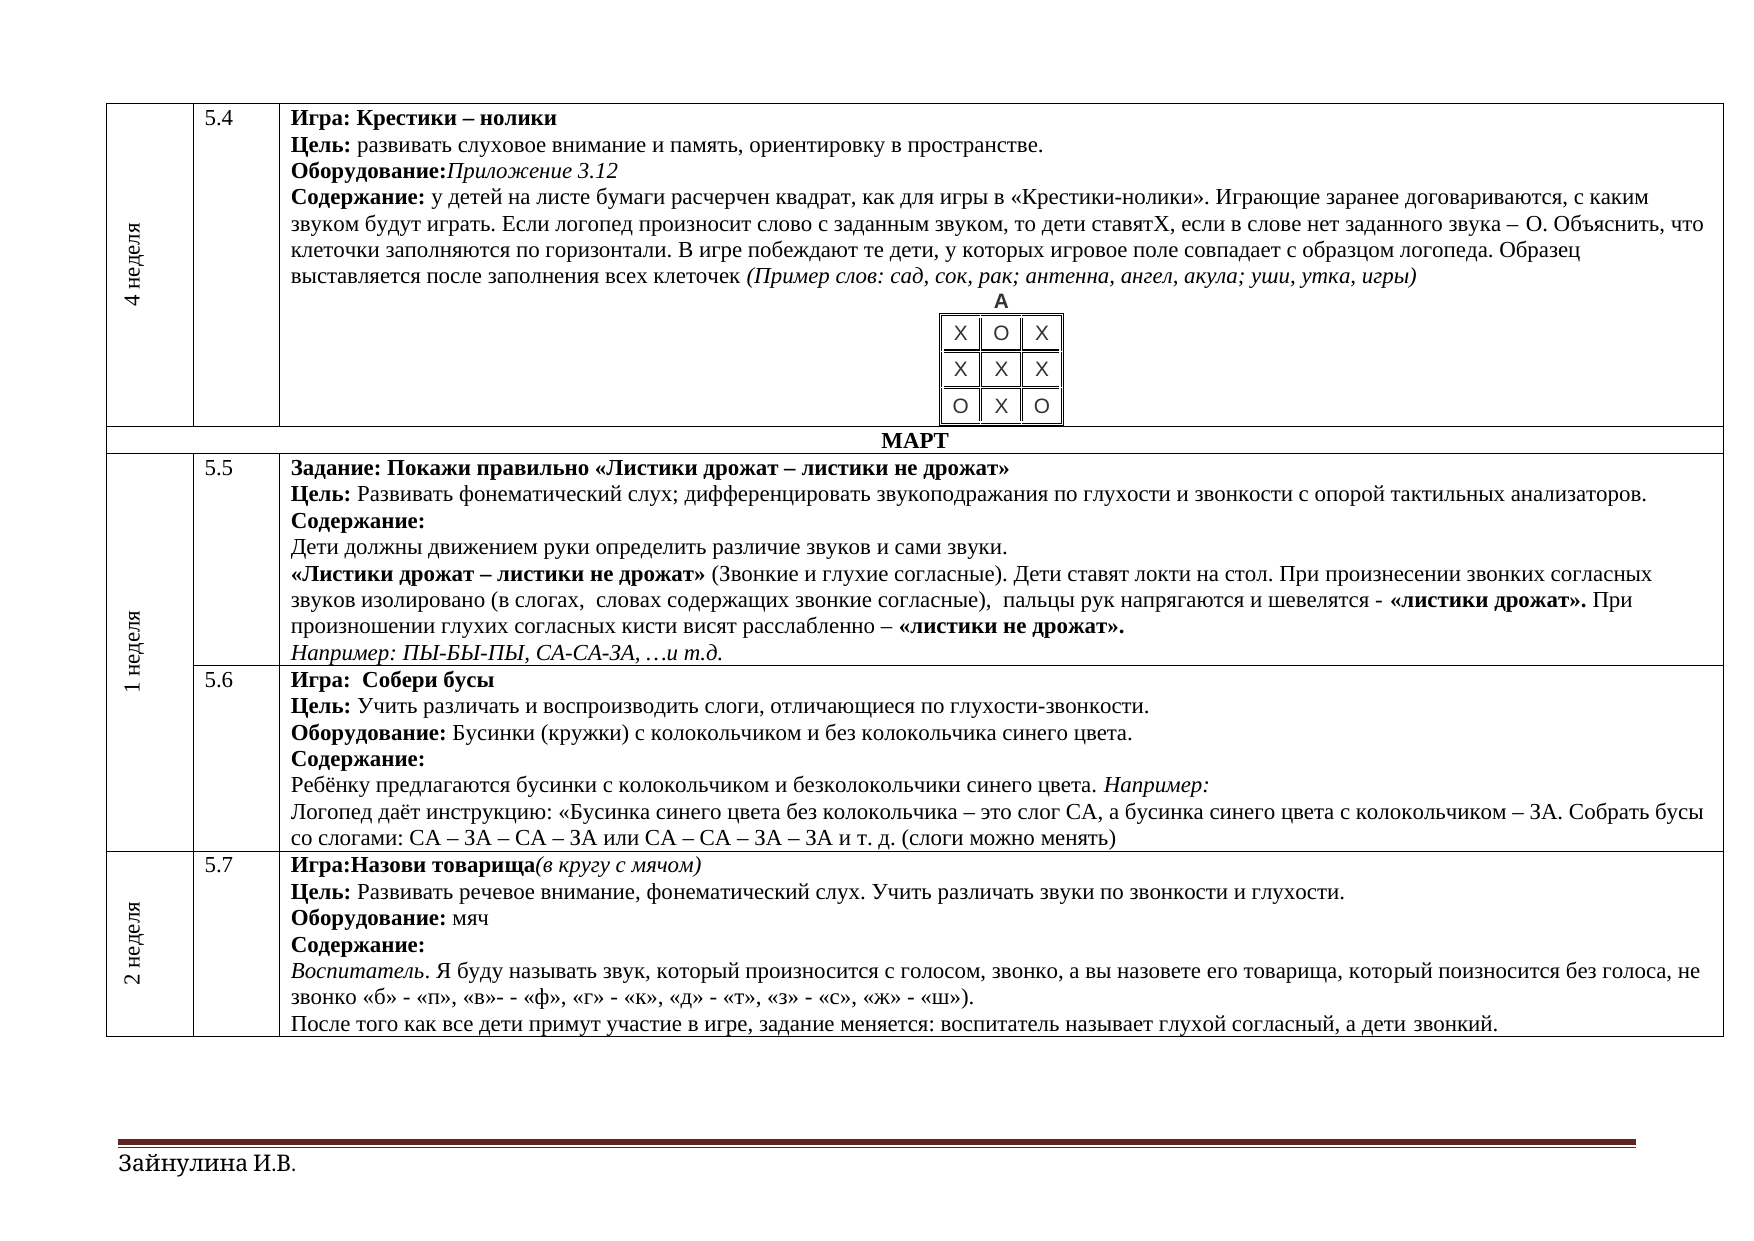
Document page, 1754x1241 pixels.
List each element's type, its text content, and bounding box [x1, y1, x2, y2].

table_cell 5.7 [194, 852, 279, 1036]
table_cell 2 неделя [107, 852, 193, 1036]
table_cell 5.5 [194, 454, 279, 665]
table_cell Игра: Крестики – нолики Цель: развивать слуховое внимание и память, ориентировку в пространстве. Оборудование:Приложение 3.12 Содержание: у детей на листе бумаги расчерчен квадрат, как для игры в «Крестики-нолики». Играющие заранее договариваются, с каким звуком будут играть. Если логопед произносит слово с заданным звуком, то дети ставятХ, если в слове нет заданного звука – О. Объяснить, что клеточки заполняются по горизонтали. В игре побеждают те дети, у которых игровое поле совпадает с образцом логопеда. Образец выставляется после заполнения всех клеточек (Пример слов: сад, сок, рак; антенна, ангел, акула; уши, утка, игры) А [280, 104, 939, 426]
table_cell 4 неделя [107, 104, 193, 426]
table_cell 5.6 [194, 666, 279, 851]
table_cell МАРТ [107, 427, 1723, 453]
table_cell Игра: Собери бусы Цель: Учить различать и воспроизводить слоги, отличающиеся по глухости-звонкости. Оборудование: Бусинки (кружки) с колокольчиком и без колокольчика синего цвета. Содержание: Ребёнку предлагаются бусинки с колокольчиком и безколокольчики синего цвета. Например: Логопед даёт инструкцию: «Бусинка синего цвета без колокольчика – это слог СА, а бусинка синего цвета с колокольчиком – ЗА. Собрать бусы со слогами: СА – ЗА – СА – ЗА или СА – СА – ЗА – ЗА и т. д. (слоги можно менять) [280, 666, 1723, 851]
table_cell 5.4 [194, 104, 279, 426]
table_cell Задание: Покажи правильно «Листики дрожат – листики не дрожат» Цель: Развивать фонематический слух; дифференцировать звукоподражания по глухости и звонкости с опорой тактильных анализаторов. Содержание: Дети должны движением руки определить различие звуков и сами звуки. «Листики дрожат – листики не дрожат» (Звонкие и глухие согласные). Дети ставят локти на стол. При произнесении звонких согласных звуков изолировано (в слогах, словах содержащих звонкие согласные), пальцы рук напрягаются и шевелятся - «листики дрожат». При произношении глухих согласных кисти висят расслабленно – «листики не дрожат». Например: ПЫ-БЫ-ПЫ, СА-СА-ЗА, …и т.д. [280, 454, 1723, 665]
table_cell Игра: Крестики – нолики Цель: развивать слуховое внимание и память, ориентировку в пространстве. Оборудование:Приложение 3.12 Содержание: у детей на листе бумаги расчерчен квадрат, как для игры в «Крестики-нолики». Играющие заранее договариваются, с каким звуком будут играть. Если логопед произносит слово с заданным звуком, то дети ставятХ, если в слове нет заданного звука – О. Объяснить, что клеточки заполняются по горизонтали. В игре побеждают те дети, у которых игровое поле совпадает с образцом логопеда. Образец выставляется после заполнения всех клеточек (Пример слов: сад, сок, рак; антенна, ангел, акула; уши, утка, игры) А [1064, 104, 1723, 426]
table_cell Игра:Назови товарища(в кругу с мячом) Цель: Развивать речевое внимание, фонематический слух. Учить различать звуки по звонкости и глухости. Оборудование: мяч Содержание: Воспитатель. Я буду называть звук, который произносится с голосом, звонко, а вы назовете его товарища, который поизносится без голоса, не звонко «б» - «п», «в»- - «ф», «г» - «к», «д» - «т», «з» - «с», «ж» - «ш»). После того как все дети примут участие в игре, задание меняется: воспитатель называет глухой согласный, а дети звонкий. [280, 852, 1723, 1036]
table_cell 1 неделя [107, 454, 193, 851]
